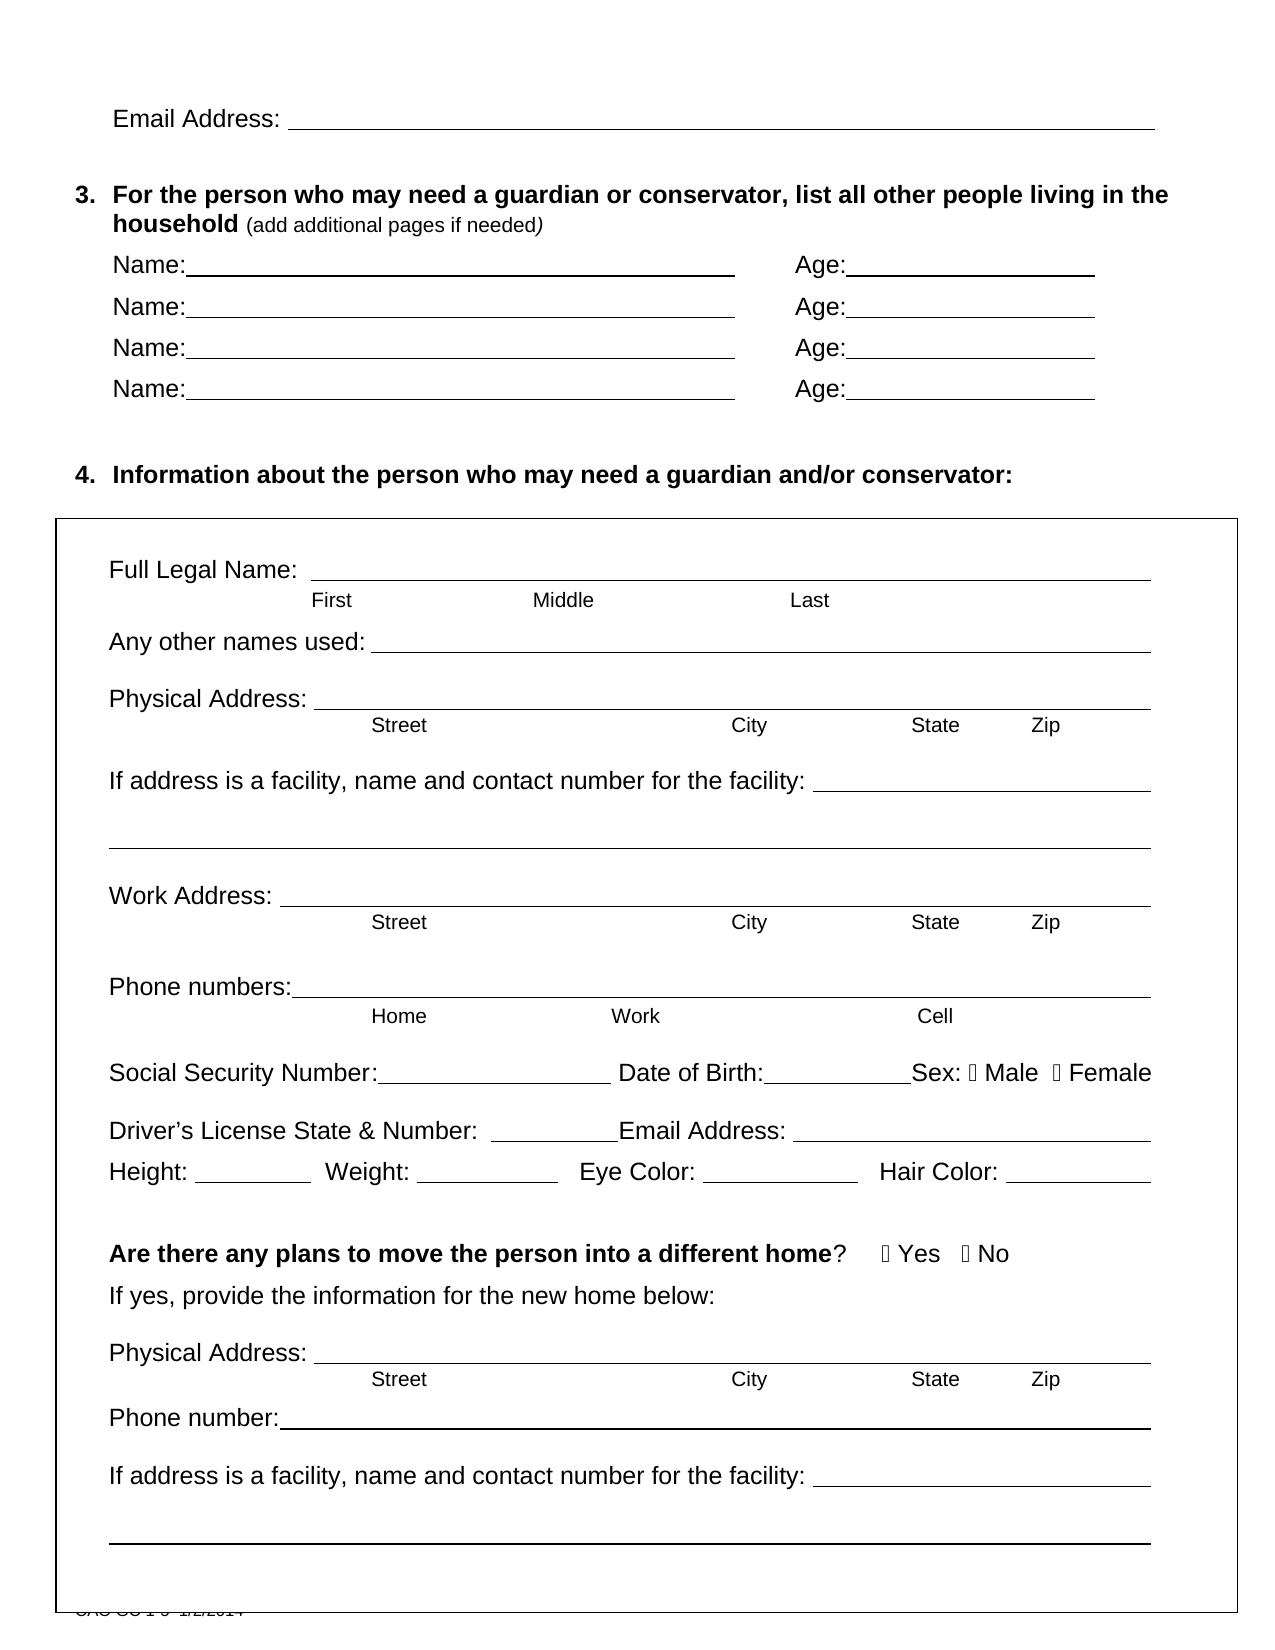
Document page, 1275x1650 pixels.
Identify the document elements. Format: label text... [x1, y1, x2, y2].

text Name: Age: [75, 374, 1200, 403]
text Name: Age: [75, 250, 1200, 279]
text 4. Information about the person who may need a guardian and/or conservator: [75, 460, 1200, 489]
text Email Address: [75, 104, 1200, 132]
text Name: Age: [75, 333, 1200, 362]
text Name: Age: [75, 292, 1200, 320]
text 3. For the person who may need a guardian or conservator, list all other people living in the household (add additional pages if needed) [75, 180, 1200, 238]
